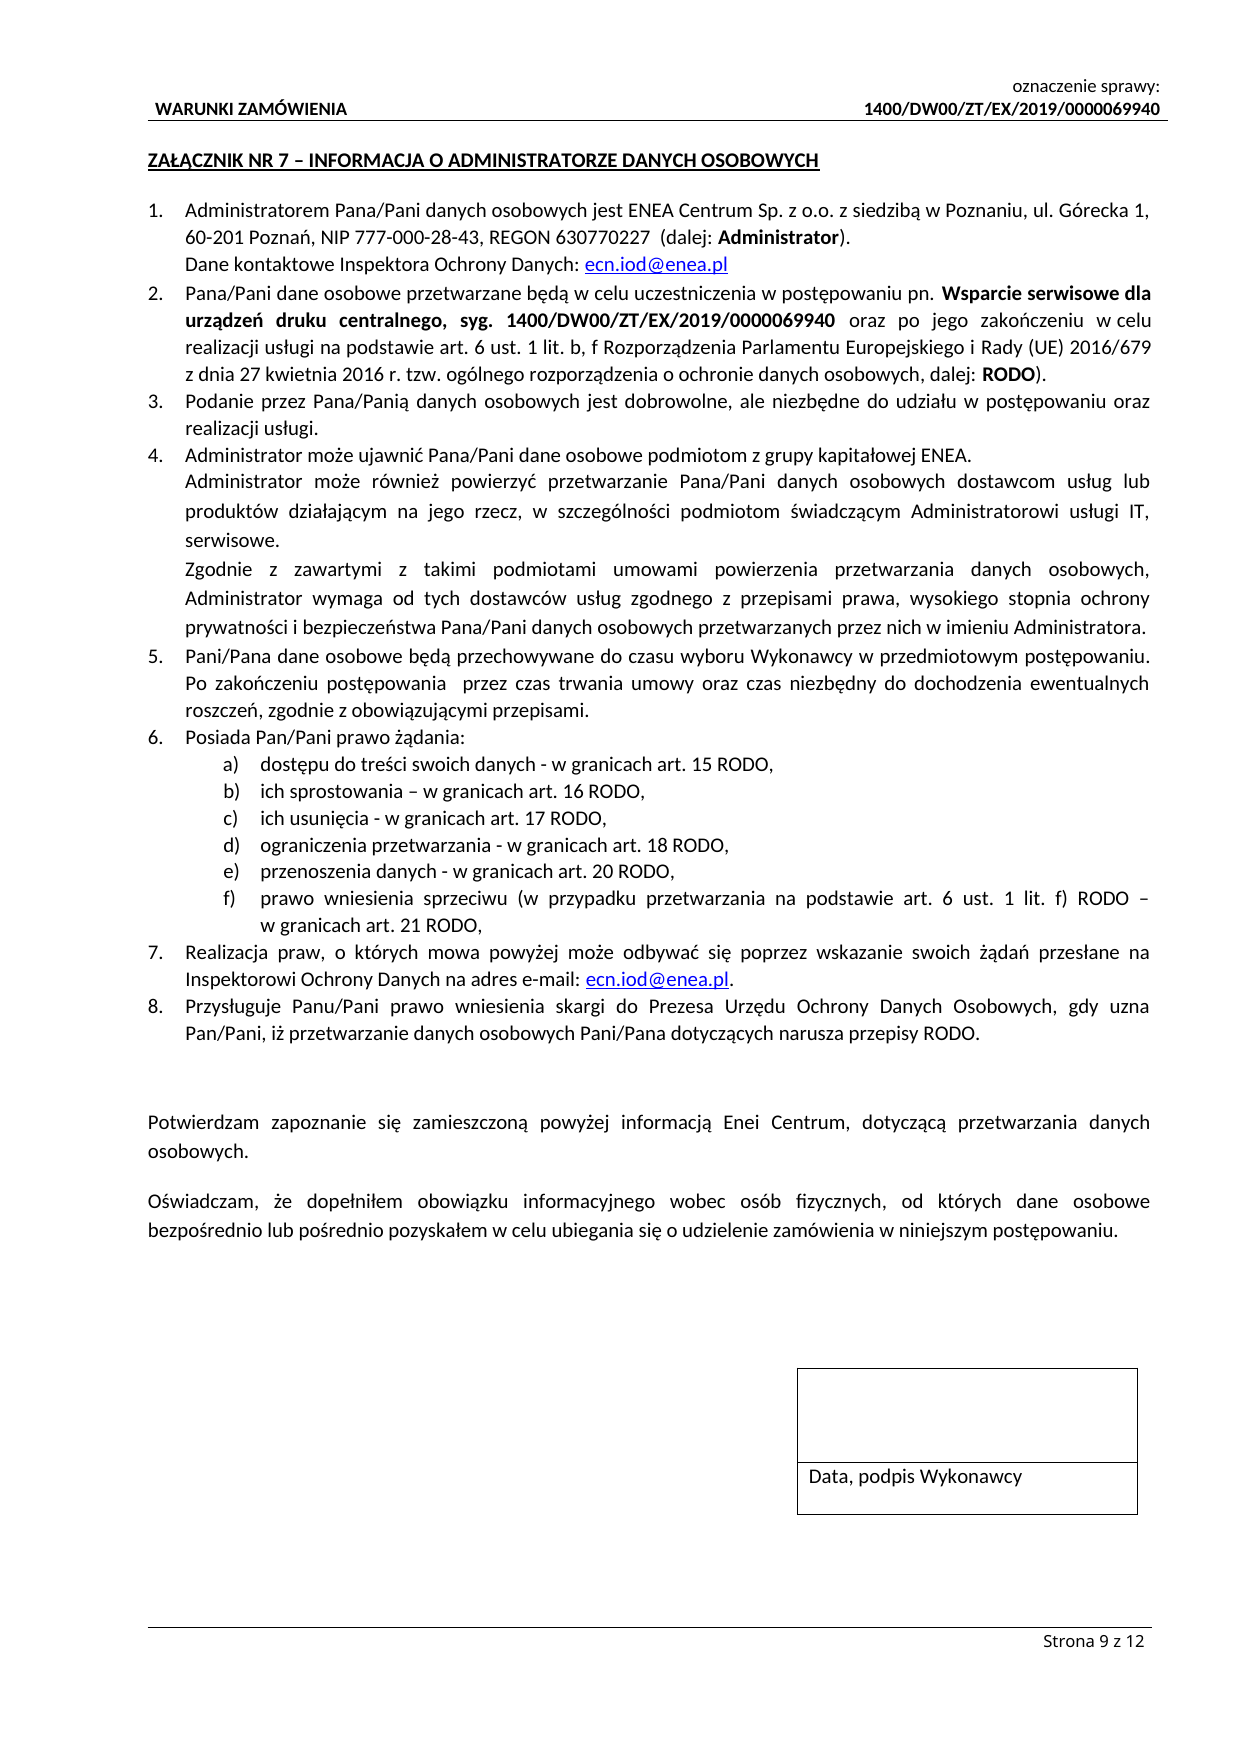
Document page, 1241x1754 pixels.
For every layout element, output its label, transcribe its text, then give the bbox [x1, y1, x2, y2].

list ich sprostowania – w granicach art. 16 RODO, [223, 778, 1152, 803]
table_header [798, 1369, 1137, 1462]
list dostępu do treści swoich danych - w granicach art. 15 RODO, [223, 751, 1152, 777]
list Podanie przez Pana/Panią danych osobowych jest dobrowolne, ale niezbędne do udziału w postępowaniu oraz realizacji usługi. [148, 388, 1152, 440]
list ich usunięcia - w granicach art. 17 RODO, [223, 805, 1152, 830]
text ZAŁĄCZNIK NR 7 – INFORMACJA O ADMINISTRATORZE DANYCH OSOBOWYCH [148, 148, 1152, 173]
list przenoszenia danych - w granicach art. 20 RODO, [223, 859, 1152, 884]
list Administrator może ujawnić Pana/Pani dane osobowe podmiotom z grupy kapitałowej ENEA. [148, 442, 1152, 467]
text Oświadczam, że dopełniłem obowiązku informacyjnego wobec osób fizycznych, od których dane osobowe bezpośrednio lub pośrednio pozyskałem w celu ubiegania się o udzielenie zamówienia w niniejszym postępowaniu. [148, 1188, 1152, 1243]
text Potwierdzam zapoznanie się zamieszczoną powyżej informacją Enei Centrum, dotyczącą przetwarzania danych osobowych. [148, 1109, 1152, 1164]
table_cell Data, podpis Wykonawcy [798, 1463, 1137, 1514]
list Zgodnie z zawartymi z takimi podmiotami umowami powierzenia przetwarzania danych osobowych, Administrator wymaga od tych dostawców usług zgodnego z przepisami prawa, wysokiego stopnia ochrony prywatności i bezpieczeństwa Pana/Pani danych osobowych przetwarzanych przez nich w imieniu Administratora. [185, 556, 1152, 640]
list ograniczenia przetwarzania - w granicach art. 18 RODO, [223, 832, 1152, 857]
list Pana/Pani dane osobowe przetwarzane będą w celu uczestniczenia w postępowaniu pn. Wsparcie serwisowe dla urządzeń druku centralnego, syg. 1400/DW00/ZT/EX/2019/0000069940 oraz po jego zakończeniu w celu realizacji usługi na podstawie art. 6 ust. 1 lit. b, f Rozporządzenia Parlamentu Europejskiego i Rady (UE) 2016/679 z dnia 27 kwietnia 2016 r. tzw. ogólnego rozporządzenia o ochronie danych osobowych, dalej: RODO). [148, 281, 1152, 387]
list Realizacja praw, o których mowa powyżej może odbywać się poprzez wskazanie swoich żądań przesłane na Inspektorowi Ochrony Danych na adres e-mail: ecn.iod@enea.pl. [148, 939, 1152, 992]
list Administrator może również powierzyć przetwarzanie Pana/Pani danych osobowych dostawcom usług lub produktów działającym na jego rzecz, w szczególności podmiotom świadczącym Administratorowi usługi IT, serwisowe. [185, 469, 1152, 552]
list Posiada Pan/Pani prawo żądania: [148, 724, 1152, 750]
list Administratorem Pana/Pani danych osobowych jest ENEA Centrum Sp. z o.o. z siedzibą w Poznaniu, ul. Górecka 1, 60-201 Poznań, NIP 777-000-28-43, REGON 630770227 (dalej: Administrator). [148, 198, 1152, 250]
list Pani/Pana dane osobowe będą przechowywane do czasu wyboru Wykonawcy w przedmiotowym postępowaniu. Po zakończeniu postępowania przez czas trwania umowy oraz czas niezbędny do dochodzenia ewentualnych roszczeń, zgodnie z obowiązującymi przepisami. [148, 644, 1152, 723]
list Dane kontaktowe Inspektora Ochrony Danych: ecn.iod@enea.pl [185, 251, 1152, 277]
list prawo wniesienia sprzeciwu (w przypadku przetwarzania na podstawie art. 6 ust. 1 lit. f) RODO – w granicach art. 21 RODO, [223, 886, 1152, 938]
list Przysługuje Panu/Pani prawo wniesienia skargi do Prezesa Urzędu Ochrony Danych Osobowych, gdy uzna Pan/Pani, iż przetwarzanie danych osobowych Pani/Pana dotyczących narusza przepisy RODO. [148, 993, 1152, 1045]
